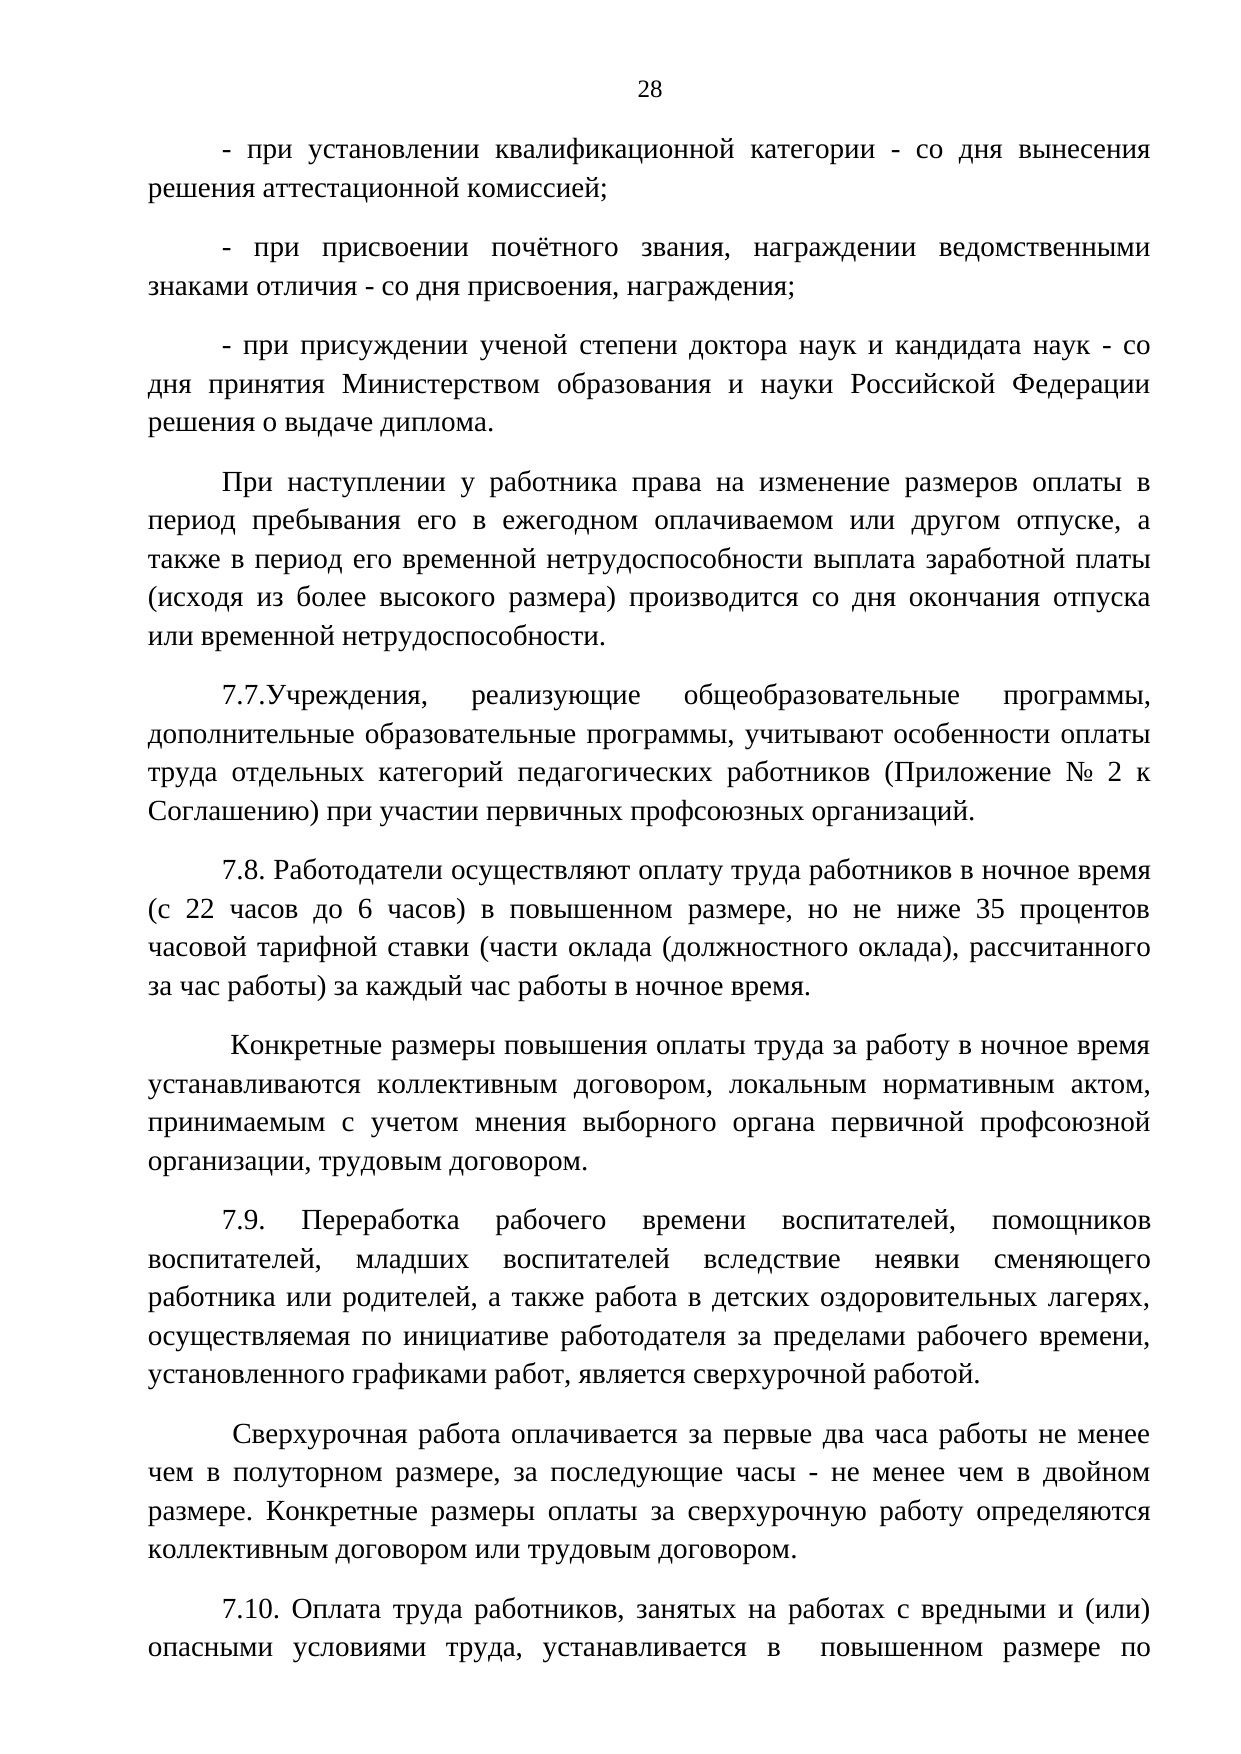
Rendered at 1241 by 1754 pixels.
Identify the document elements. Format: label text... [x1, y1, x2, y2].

text - при присвоении почётного звания, награждении ведомственными знаками отличия - со дня присвоения, награждения; [148, 229, 1152, 301]
text 7.9. Переработка рабочего времени воспитателей, помощников воспитателей, младших воспитателей вследствие неявки сменяющего работника или родителей, а также работа в детских оздоровительных лагерях, осуществляемая по инициативе работодателя за пределами рабочего времени, установленного графиками работ, является сверхурочной работой. [148, 1202, 1152, 1390]
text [148, 1591, 1152, 1663]
text 7.8. Работодатели осуществляют оплату труда работников в ночное время (с 22 часов до 6 часов) в повышенном размере, но не ниже 35 процентов часовой тарифной ставки (части оклада (должностного оклада), рассчитанного за час работы) за каждый час работы в ночное время. [148, 852, 1152, 1001]
text 7.7.Учреждения, реализующие общеобразовательные программы, дополнительные образовательные программы, учитывают особенности оплаты труда отдельных категорий педагогических работников (Приложение № 2 к Соглашению) при участии первичных профсоюзных организаций. [148, 677, 1152, 826]
text При наступлении у работника права на изменение размеров оплаты в период пребывания его в ежегодном оплачиваемом или другом отпуске, а также в период его временной нетрудоспособности выплата заработной платы (исходя из более высокого размера) производится со дня окончания отпуска или временной нетрудоспособности. [148, 464, 1152, 651]
text - при присуждении ученой степени доктора наук и кандидата наук - со дня принятия Министерством образования и науки Российской Федерации решения о выдаче диплома. [148, 327, 1152, 438]
text - при установлении квалификационной категории - со дня вынесения решения аттестационной комиссией; [148, 131, 1152, 203]
text Сверхурочная работа оплачивается за первые два часа работы не менее чем в полуторном размере, за последующие часы - не менее чем в двойном размере. Конкретные размеры оплаты за сверхурочную работу определяются коллективным договором или трудовым договором. [148, 1416, 1152, 1565]
text Конкретные размеры повышения оплаты труда за работу в ночное время устанавливаются коллективным договором, локальным нормативным актом, принимаемым с учетом мнения выборного органа первичной профсоюзной организации, трудовым договором. [148, 1027, 1152, 1176]
